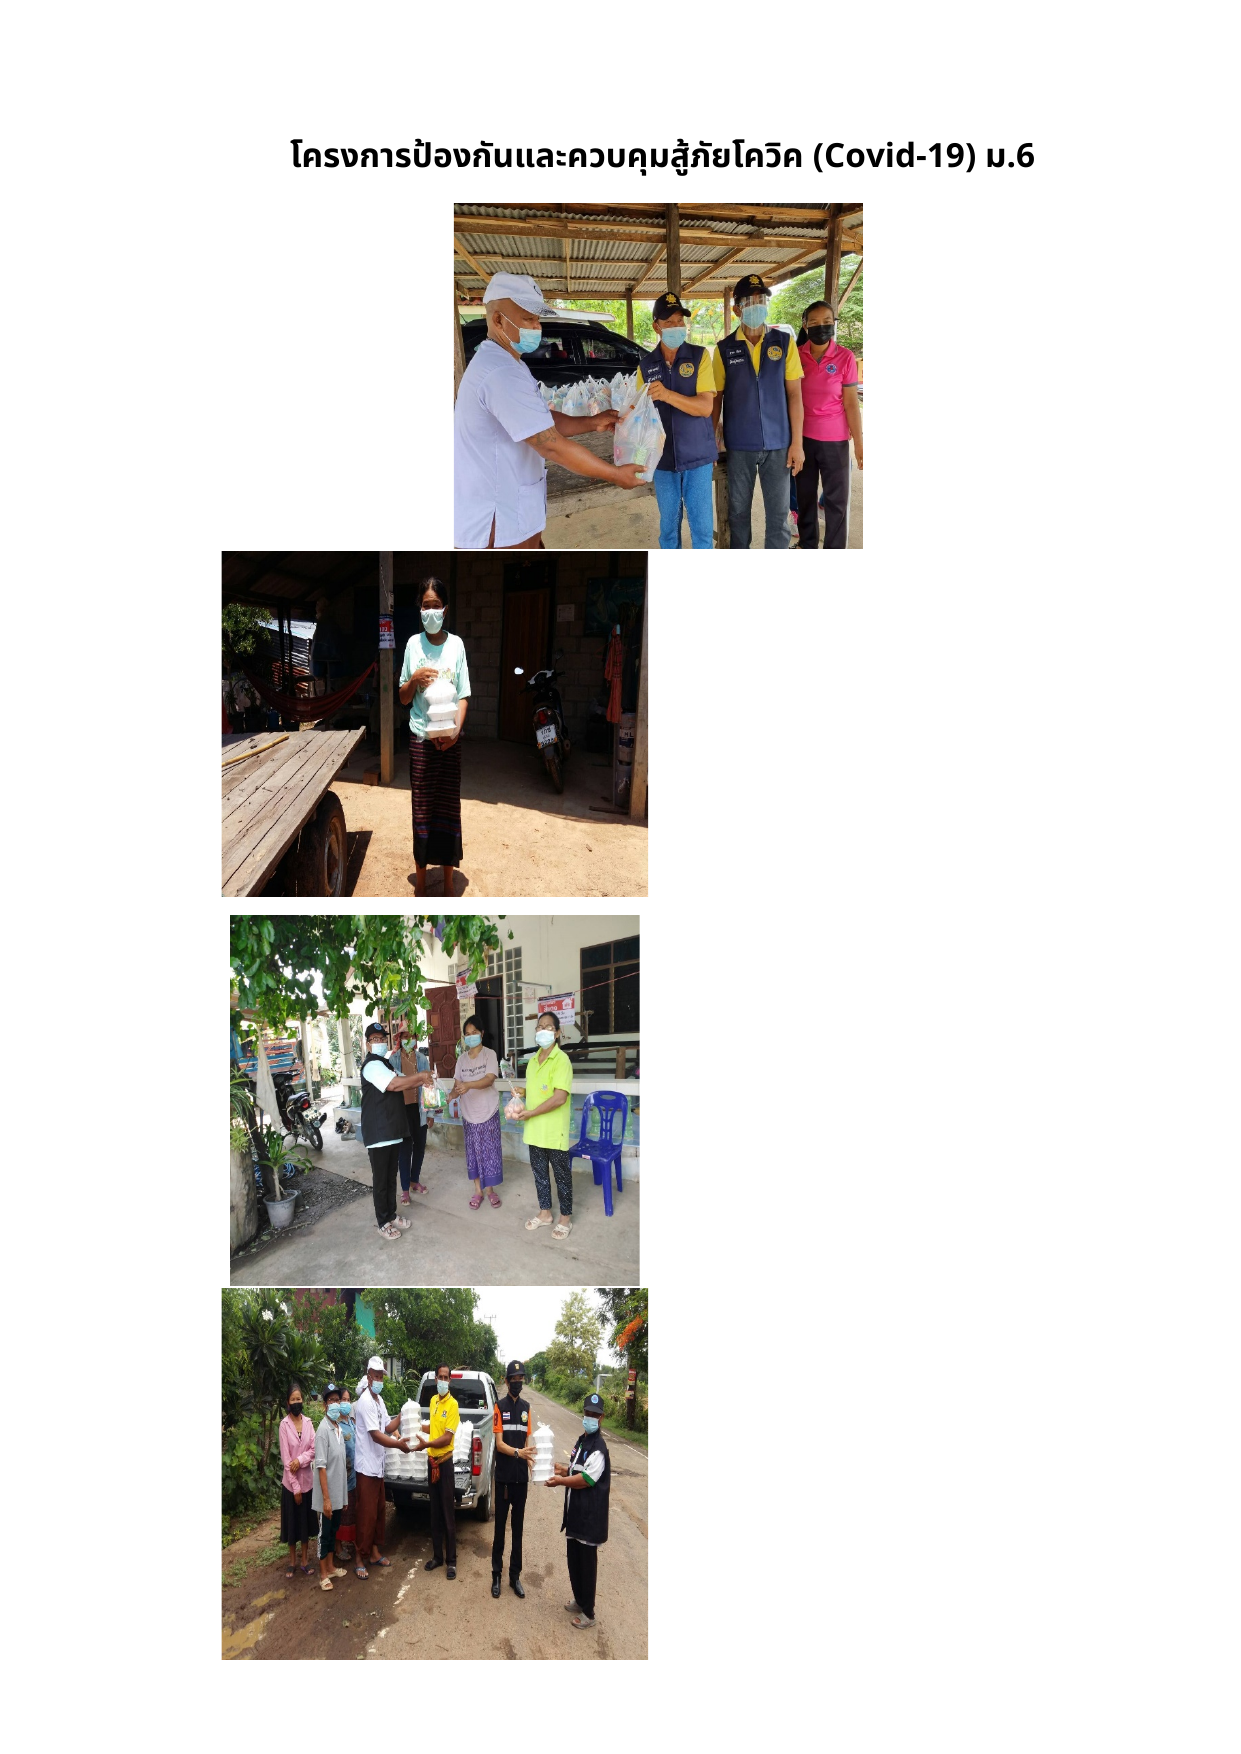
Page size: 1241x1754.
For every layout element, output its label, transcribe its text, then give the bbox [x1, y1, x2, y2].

picture [230, 915, 640, 1286]
text โครงการป้องกันและควบคุมสู้ภัยโควิค (Covid-19) ม.6 [222, 132, 1093, 183]
picture [221, 1288, 649, 1660]
picture [221, 551, 649, 897]
picture [453, 203, 863, 549]
